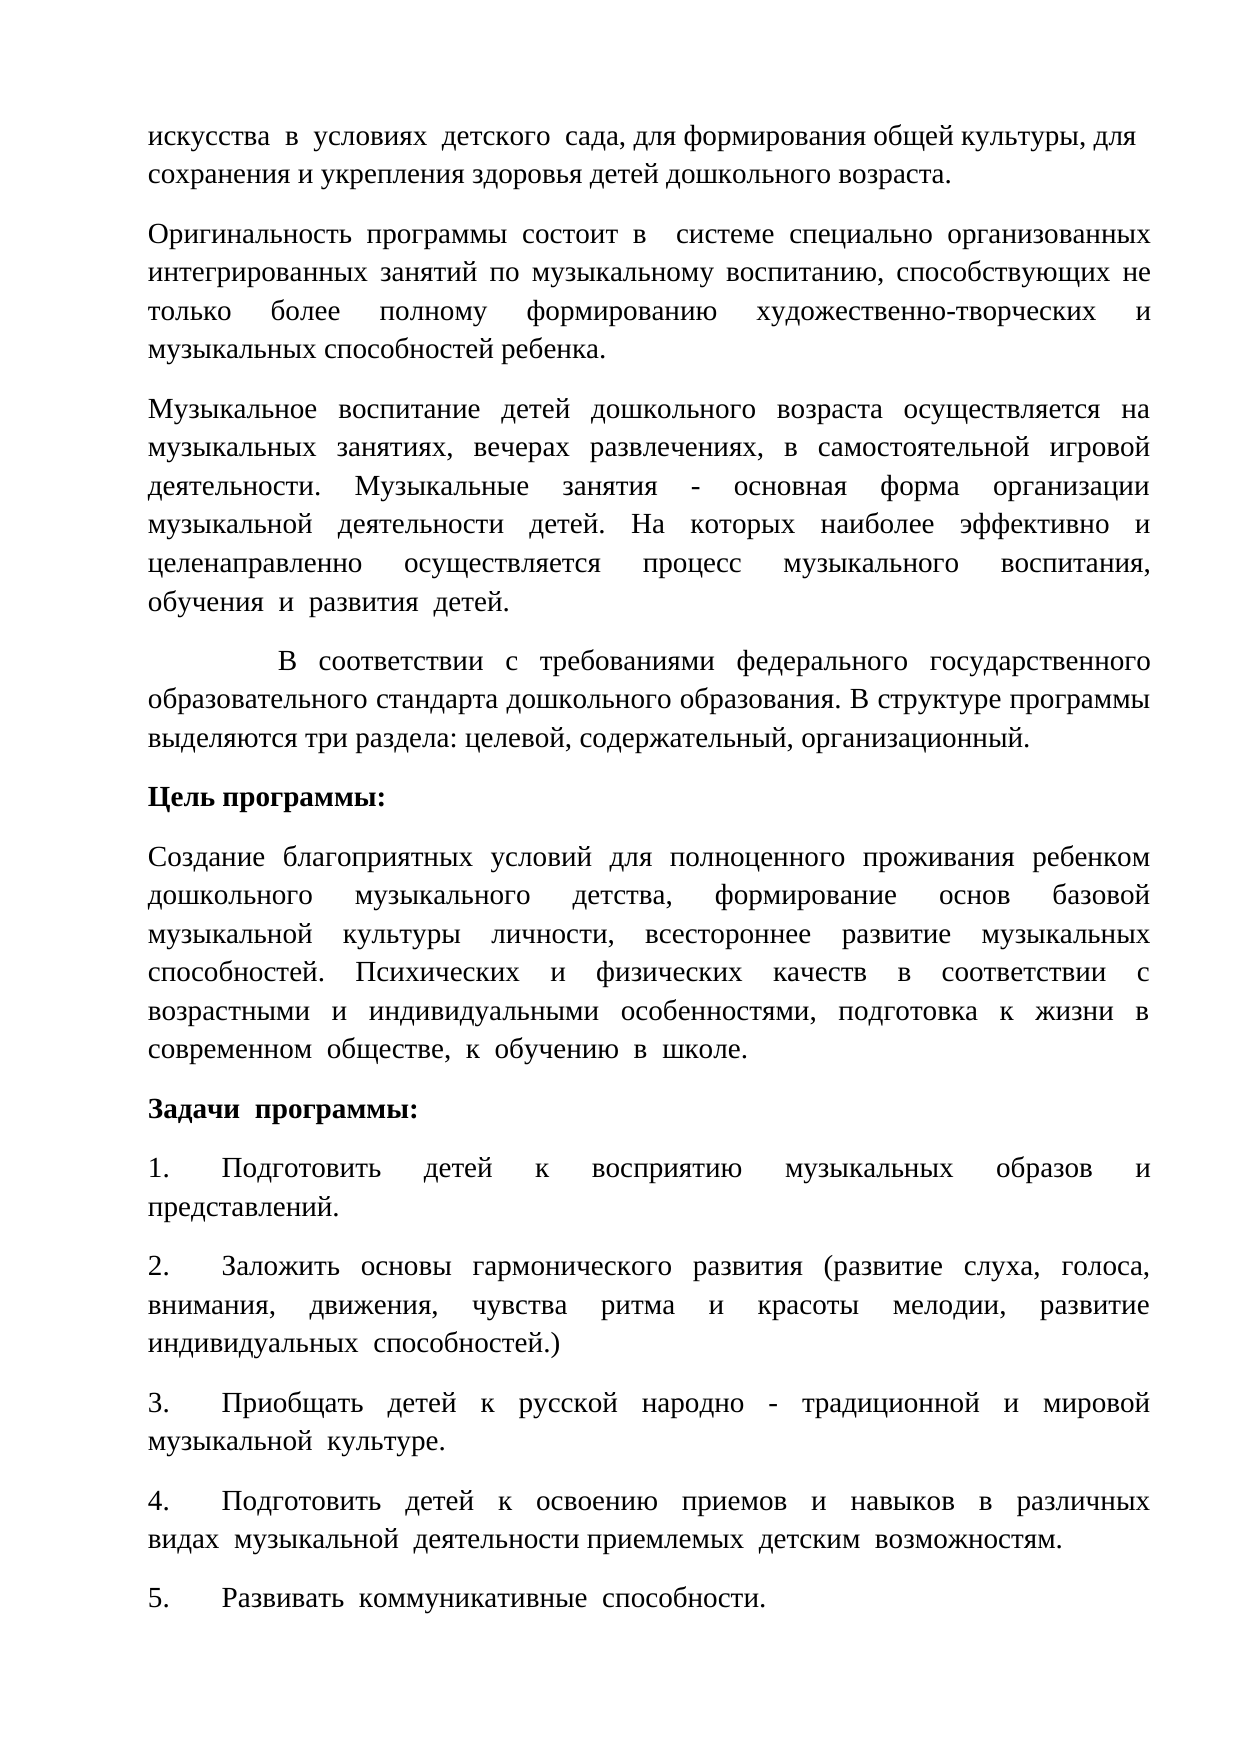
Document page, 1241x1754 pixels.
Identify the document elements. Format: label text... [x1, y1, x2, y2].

text 2. Заложить основы гармонического развития (развитие слуха, голоса, внимания, движения, чувства ритма и красоты мелодии, развитие индивидуальных способностей.) [148, 1248, 1152, 1359]
text Цель программы: [148, 779, 1152, 813]
text Создание благоприятных условий для полноценного проживания ребенком дошкольного музыкального детства, формирование основ базовой музыкальной культуры личности, всестороннее развитие музыкальных способностей. Психических и физических качеств в соответствии с возрастными и индивидуальными особенностями, подготовка к жизни в современном обществе, к обучению в школе. [148, 839, 1152, 1065]
text 3. Приобщать детей к русской народно - традиционной и мировой музыкальной культуре. [148, 1385, 1152, 1457]
text 1. Подготовить детей к восприятию музыкальных образов и представлений. [148, 1150, 1152, 1222]
text 4. Подготовить детей к освоению приемов и навыков в различных видах музыкальной деятельности приемлемых детским возможностям. [148, 1483, 1152, 1555]
text 5. Развивать коммуникативные способности. [148, 1581, 1152, 1614]
text Задачи программы: [148, 1091, 1152, 1124]
text Музыкальное воспитание детей дошкольного возраста осуществляется на музыкальных занятиях, вечерах развлечениях, в самостоятельной игровой деятельности. Музыкальные занятия - основная форма организации музыкальной деятельности детей. На которых наиболее эффективно и целенаправленно осуществляется процесс музыкального воспитания, обучения и развития детей. [148, 391, 1152, 617]
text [148, 118, 1152, 190]
text В соответствии с требованиями федерального государственного образовательного стандарта дошкольного образования. В структуре программы выделяются три раздела: целевой, содержательный, организационный. [148, 643, 1152, 754]
text Оригинальность программы состоит в системе специально организованных интегрированных занятий по музыкальному воспитанию, способствующих не только более полному формированию художественно-творческих и музыкальных способностей ребенка. [148, 216, 1152, 365]
